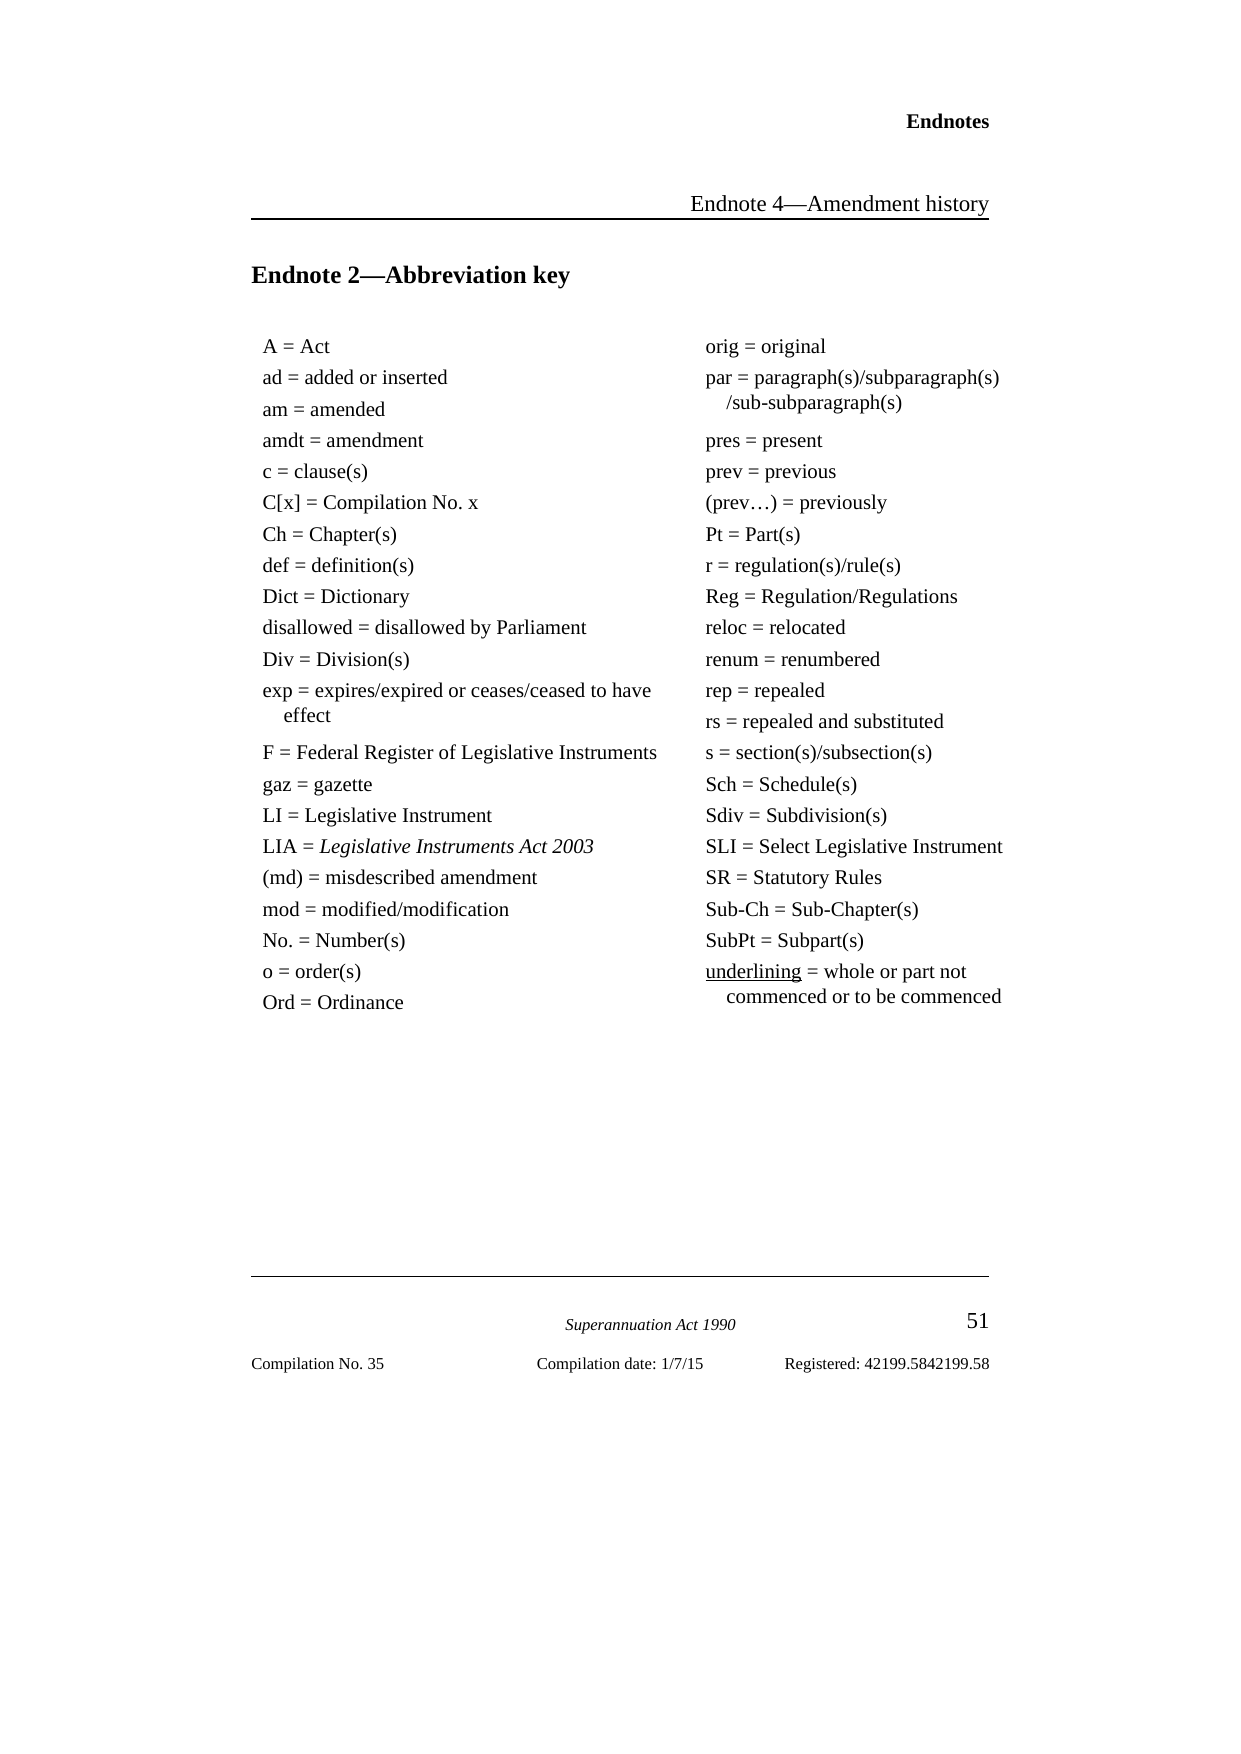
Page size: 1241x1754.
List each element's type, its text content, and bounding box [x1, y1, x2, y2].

table_cell effect [251, 702, 694, 733]
table_cell def = definition(s) [251, 546, 694, 577]
table_cell Ch = Chapter(s) [251, 514, 694, 546]
table_cell pres = present [694, 421, 1078, 452]
table_cell SLI = Select Legislative Instrument [694, 827, 1078, 858]
table_cell prev = previous [694, 452, 1078, 483]
table_cell Reg = Regulation/Regulations [694, 577, 1078, 608]
table_cell SR = Statutory Rules [694, 858, 1078, 889]
table_cell underlining = whole or part not [694, 952, 1078, 983]
table_cell am = amended [251, 389, 694, 421]
table_cell reloc = relocated [694, 608, 1078, 639]
table_cell F = Federal Register of Legislative Instruments [251, 733, 694, 764]
table_cell mod = modified/modification [251, 889, 694, 921]
table_header orig = original [694, 327, 1078, 358]
table_cell (md) = misdescribed amendment [251, 858, 694, 889]
table_cell No. = Number(s) [251, 921, 694, 952]
table_cell Ord = Ordinance [251, 983, 694, 1014]
table_cell Sdiv = Subdivision(s) [694, 796, 1078, 827]
table_cell par = paragraph(s)/subparagraph(s) [694, 358, 1078, 389]
table_cell gaz = gazette [251, 764, 694, 796]
table_cell amdt = amendment [251, 421, 694, 452]
table_cell Div = Division(s) [251, 639, 694, 671]
table_cell (prev…) = previously [694, 483, 1078, 514]
table_cell commenced or to be commenced [694, 983, 1078, 1014]
table_cell LIA = Legislative Instruments Act 2003 [251, 827, 694, 858]
table_cell ad = added or inserted [251, 358, 694, 389]
table_cell rep = repealed [694, 671, 1078, 702]
table_cell s = section(s)/subsection(s) [694, 733, 1078, 764]
table_cell SubPt = Subpart(s) [694, 921, 1078, 952]
table_cell disallowed = disallowed by Parliament [251, 608, 694, 639]
table_cell renum = renumbered [694, 639, 1078, 671]
table_cell Pt = Part(s) [694, 514, 1078, 546]
table_header A = Act [251, 327, 694, 358]
table_cell c = clause(s) [251, 452, 694, 483]
table_cell r = regulation(s)/rule(s) [694, 546, 1078, 577]
table_cell exp = expires/expired or ceases/ceased to have [251, 671, 694, 702]
table_cell LI = Legislative Instrument [251, 796, 694, 827]
table_cell Sub-Ch = Sub-Chapter(s) [694, 889, 1078, 921]
subtitle Endnote 2—Abbreviation key [251, 261, 989, 289]
table_cell Dict = Dictionary [251, 577, 694, 608]
table_cell /sub-subparagraph(s) [694, 389, 1078, 421]
table_cell rs = repealed and substituted [694, 702, 1078, 733]
table_cell Sch = Schedule(s) [694, 764, 1078, 796]
table_cell C[x] = Compilation No. x [251, 483, 694, 514]
table_cell o = order(s) [251, 952, 694, 983]
